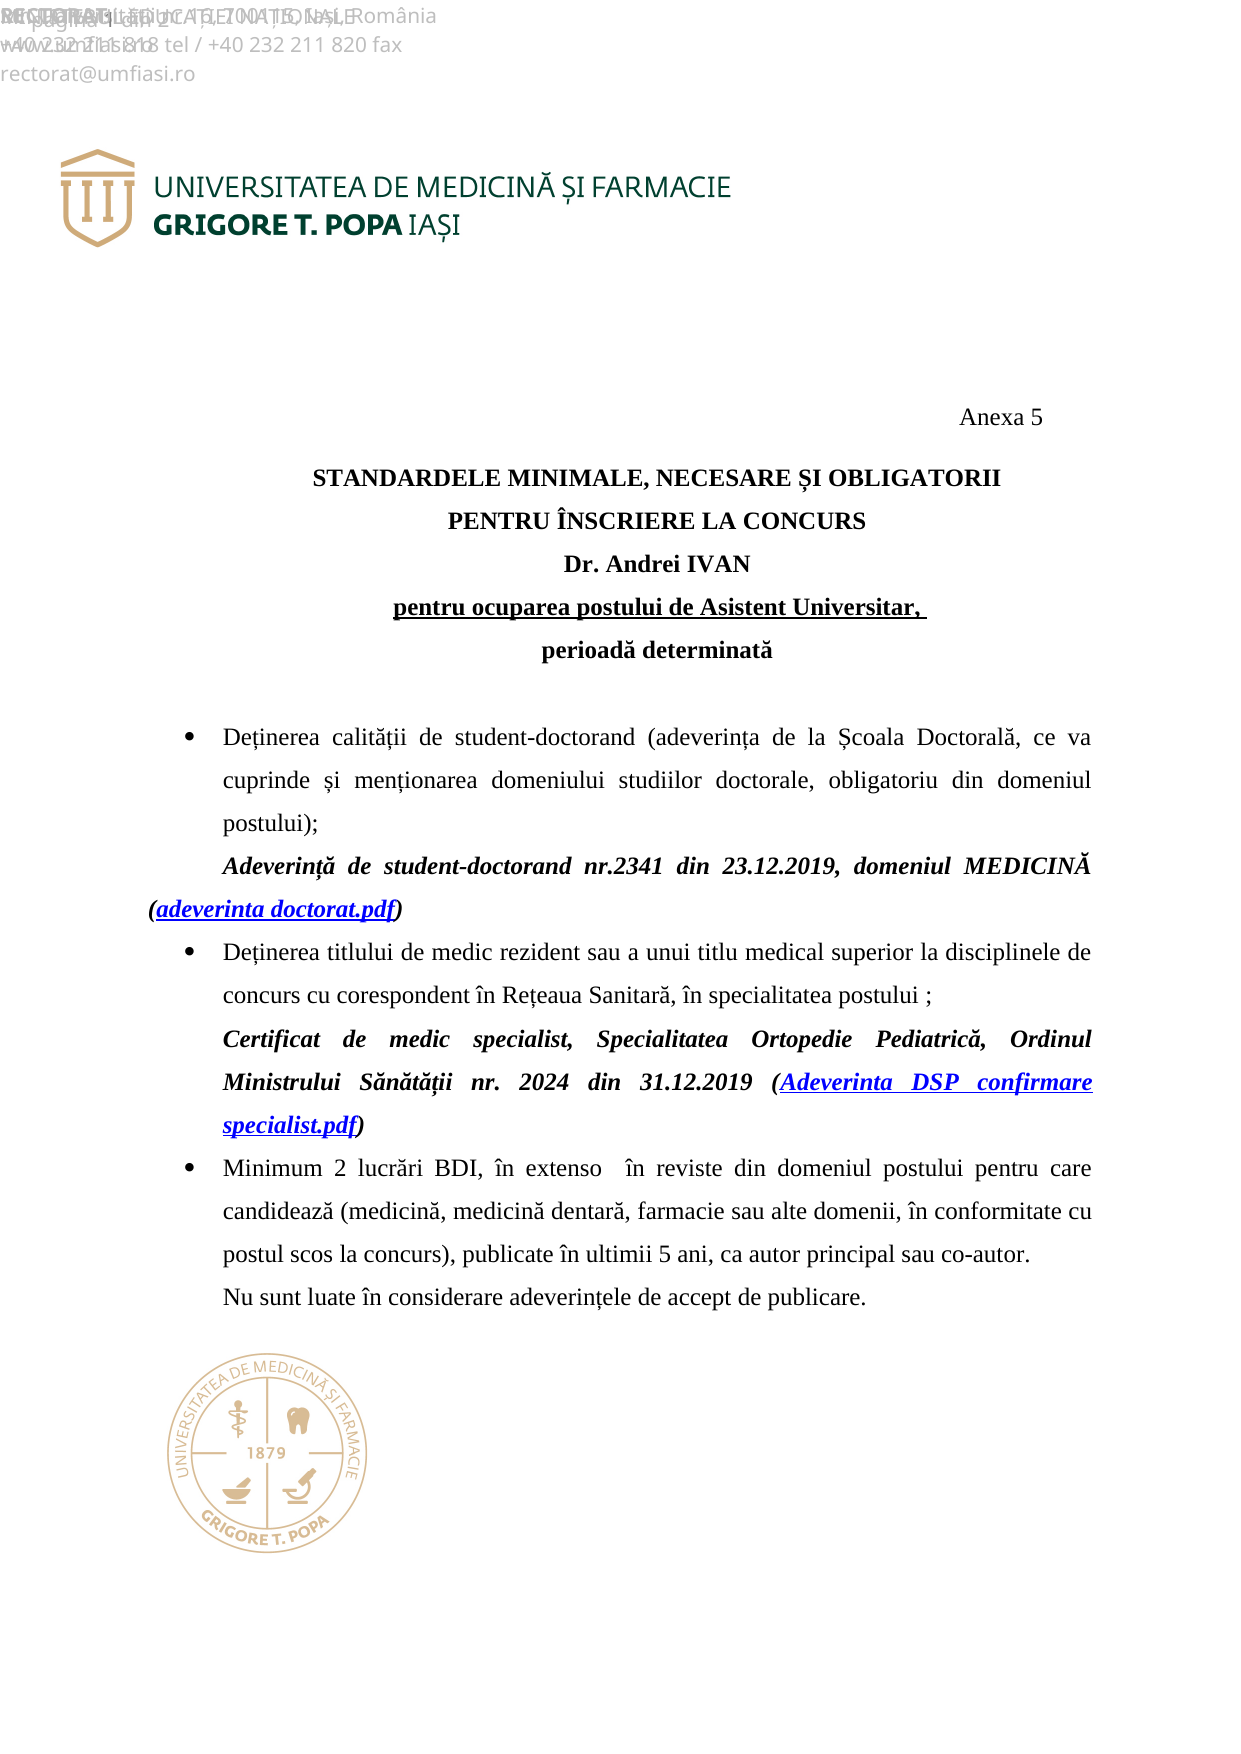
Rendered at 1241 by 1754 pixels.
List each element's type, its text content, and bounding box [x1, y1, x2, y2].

list Deținerea calității de student-doctorand (adeverința de la Școala Doctorală, ce va cuprinde și menționarea domeniului studiilor doctorale, obligatoriu din domeniul postului); [185, 722, 1093, 837]
picture [166, 1352, 368, 1554]
text Anexa 5 [959, 148, 1093, 432]
list Deținerea titlului de medic rezident sau a unui titlu medical superior la disciplinele de concurs cu corespondent în Rețeaua Sanitară, în specialitatea postului ; [185, 937, 1093, 1009]
list Minimum 2 lucrări BDI, în extenso în reviste din domeniul postului pentru care candidează (medicină, medicină dentară, farmacie sau alte domenii, în conformitate cu postul scos la concurs), publicate în ultimii 5 ani, ca autor principal sau co-autor. [185, 1153, 1093, 1268]
picture [59, 147, 732, 249]
text STANDARDELE MINIMALE, NECESARE ȘI OBLIGATORII [148, 463, 1093, 492]
text perioadă determinată [148, 636, 1093, 664]
text Adeverință de student-doctorand nr.2341 din 23.12.2019, domeniul MEDICINĂ (adeverinta doctorat.pdf) [148, 851, 1093, 923]
text Certificat de medic specialist, Specialitatea Ortopedie Pediatrică, Ordinul Ministrului Sănătății nr. 2024 din 31.12.2019 (Adeverinta DSP confirmare specialist.pdf) [223, 1024, 1093, 1139]
text PENTRU ÎNSCRIERE LA CONCURS [148, 506, 1093, 535]
text Dr. Andrei IVAN [148, 549, 1093, 578]
list Nu sunt luate în considerare adeverințele de accept de publicare. [223, 1282, 1093, 1311]
text pentru ocuparea postului de Asistent Universitar, [148, 592, 1093, 621]
